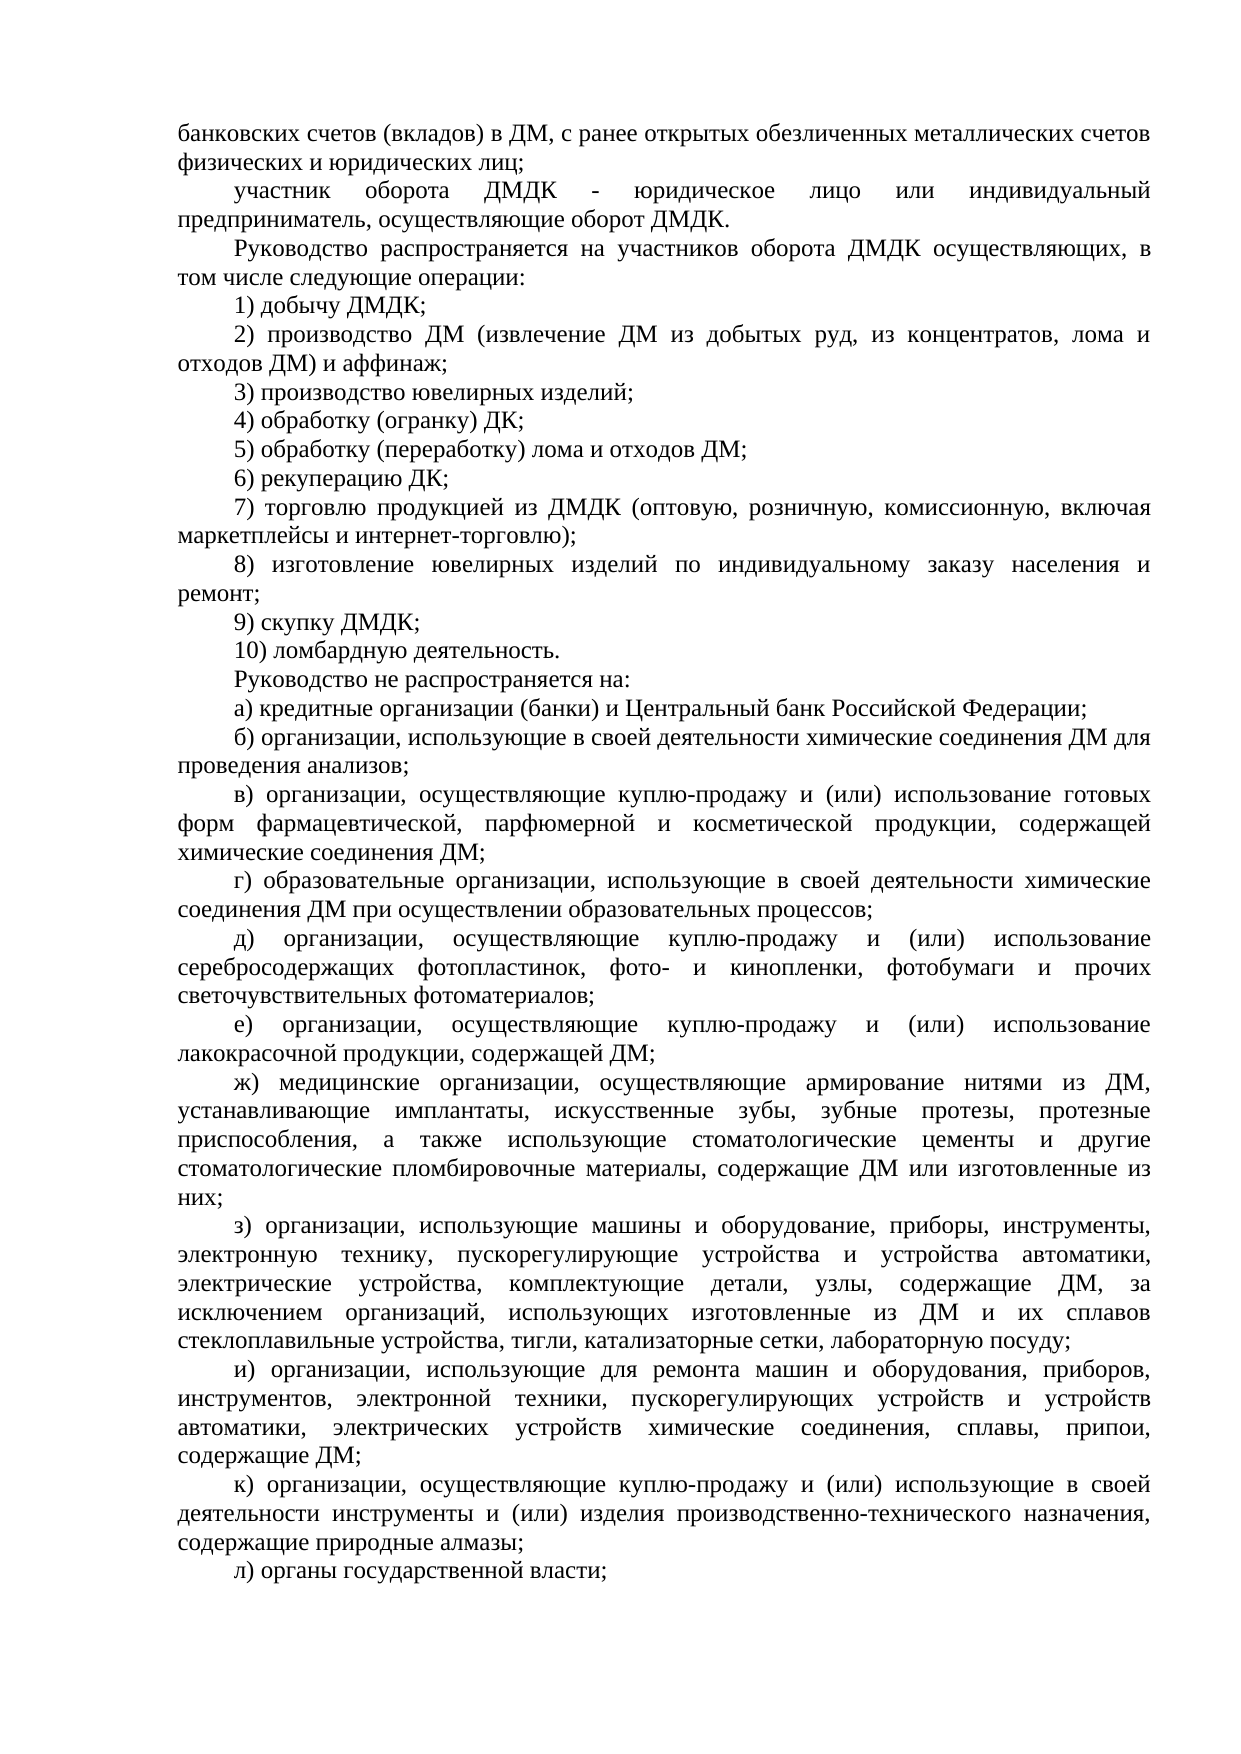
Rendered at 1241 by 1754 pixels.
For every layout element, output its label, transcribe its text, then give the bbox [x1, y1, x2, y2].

text г) образовательные организации, использующие в своей деятельности химические соединения ДМ при осуществлении образовательных процессов; [177, 866, 1152, 923]
text и) организации, использующие для ремонта машин и оборудования, приборов, инструментов, электронной техники, пускорегулирующих устройств и устройств автоматики, электрических устройств химические соединения, сплавы, припои, содержащие ДМ; [177, 1354, 1152, 1469]
text 10) ломбардную деятельность. [177, 636, 1152, 664]
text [177, 118, 1152, 176]
text б) организации, использующие в своей деятельности химические соединения ДМ для проведения анализов; [177, 722, 1152, 779]
text д) организации, осуществляющие куплю-продажу и (или) использование серебросодержащих фотопластинок, фото- и кинопленки, фотобумаги и прочих светочувствительных фотоматериалов; [177, 923, 1152, 1009]
text к) организации, осуществляющие куплю-продажу и (или) использующие в своей деятельности инструменты и (или) изделия производственно-технического назначения, содержащие природные алмазы; [177, 1469, 1152, 1556]
text 9) скупку ДМДК; [177, 607, 1152, 636]
text 8) изготовление ювелирных изделий по индивидуальному заказу населения и ремонт; [177, 549, 1152, 607]
text л) органы государственной власти; [177, 1556, 1152, 1584]
text 5) обработку (переработку) лома и отходов ДМ; [177, 434, 1152, 463]
text 1) добычу ДМДК; [177, 291, 1152, 319]
text е) организации, осуществляющие куплю-продажу и (или) использование лакокрасочной продукции, содержащей ДМ; [177, 1009, 1152, 1067]
text Руководство не распространяется на: [177, 664, 1152, 693]
text 4) обработку (огранку) ДК; [177, 406, 1152, 434]
text в) организации, осуществляющие куплю-продажу и (или) использование готовых форм фармацевтической, парфюмерной и косметической продукции, содержащей химические соединения ДМ; [177, 779, 1152, 866]
text участник оборота ДМДК - юридическое лицо или индивидуальный предприниматель, осуществляющие оборот ДМДК. [177, 176, 1152, 233]
text з) организации, использующие машины и оборудование, приборы, инструменты, электронную технику, пускорегулирующие устройства и устройства автоматики, электрические устройства, комплектующие детали, узлы, содержащие ДМ, за исключением организаций, использующих изготовленные из ДМ и их сплавов стеклоплавильные устройства, тигли, катализаторные сетки, лабораторную посуду; [177, 1211, 1152, 1354]
text Руководство распространяется на участников оборота ДМДК осуществляющих, в том числе следующие операции: [177, 233, 1152, 291]
text 3) производство ювелирных изделий; [177, 377, 1152, 406]
text 6) рекуперацию ДК; [177, 463, 1152, 492]
text 7) торговлю продукцией из ДМДК (оптовую, розничную, комиссионную, включая маркетплейсы и интернет-торговлю); [177, 492, 1152, 549]
text ж) медицинские организации, осуществляющие армирование нитями из ДМ, устанавливающие имплантаты, искусственные зубы, зубные протезы, протезные приспособления, а также использующие стоматологические цементы и другие стоматологические пломбировочные материалы, содержащие ДМ или изготовленные из них; [177, 1067, 1152, 1211]
text а) кредитные организации (банки) и Центральный банк Российской Федерации; [177, 693, 1152, 722]
text 2) производство ДМ (извлечение ДМ из добытых руд, из концентратов, лома и отходов ДМ) и аффинаж; [177, 319, 1152, 377]
